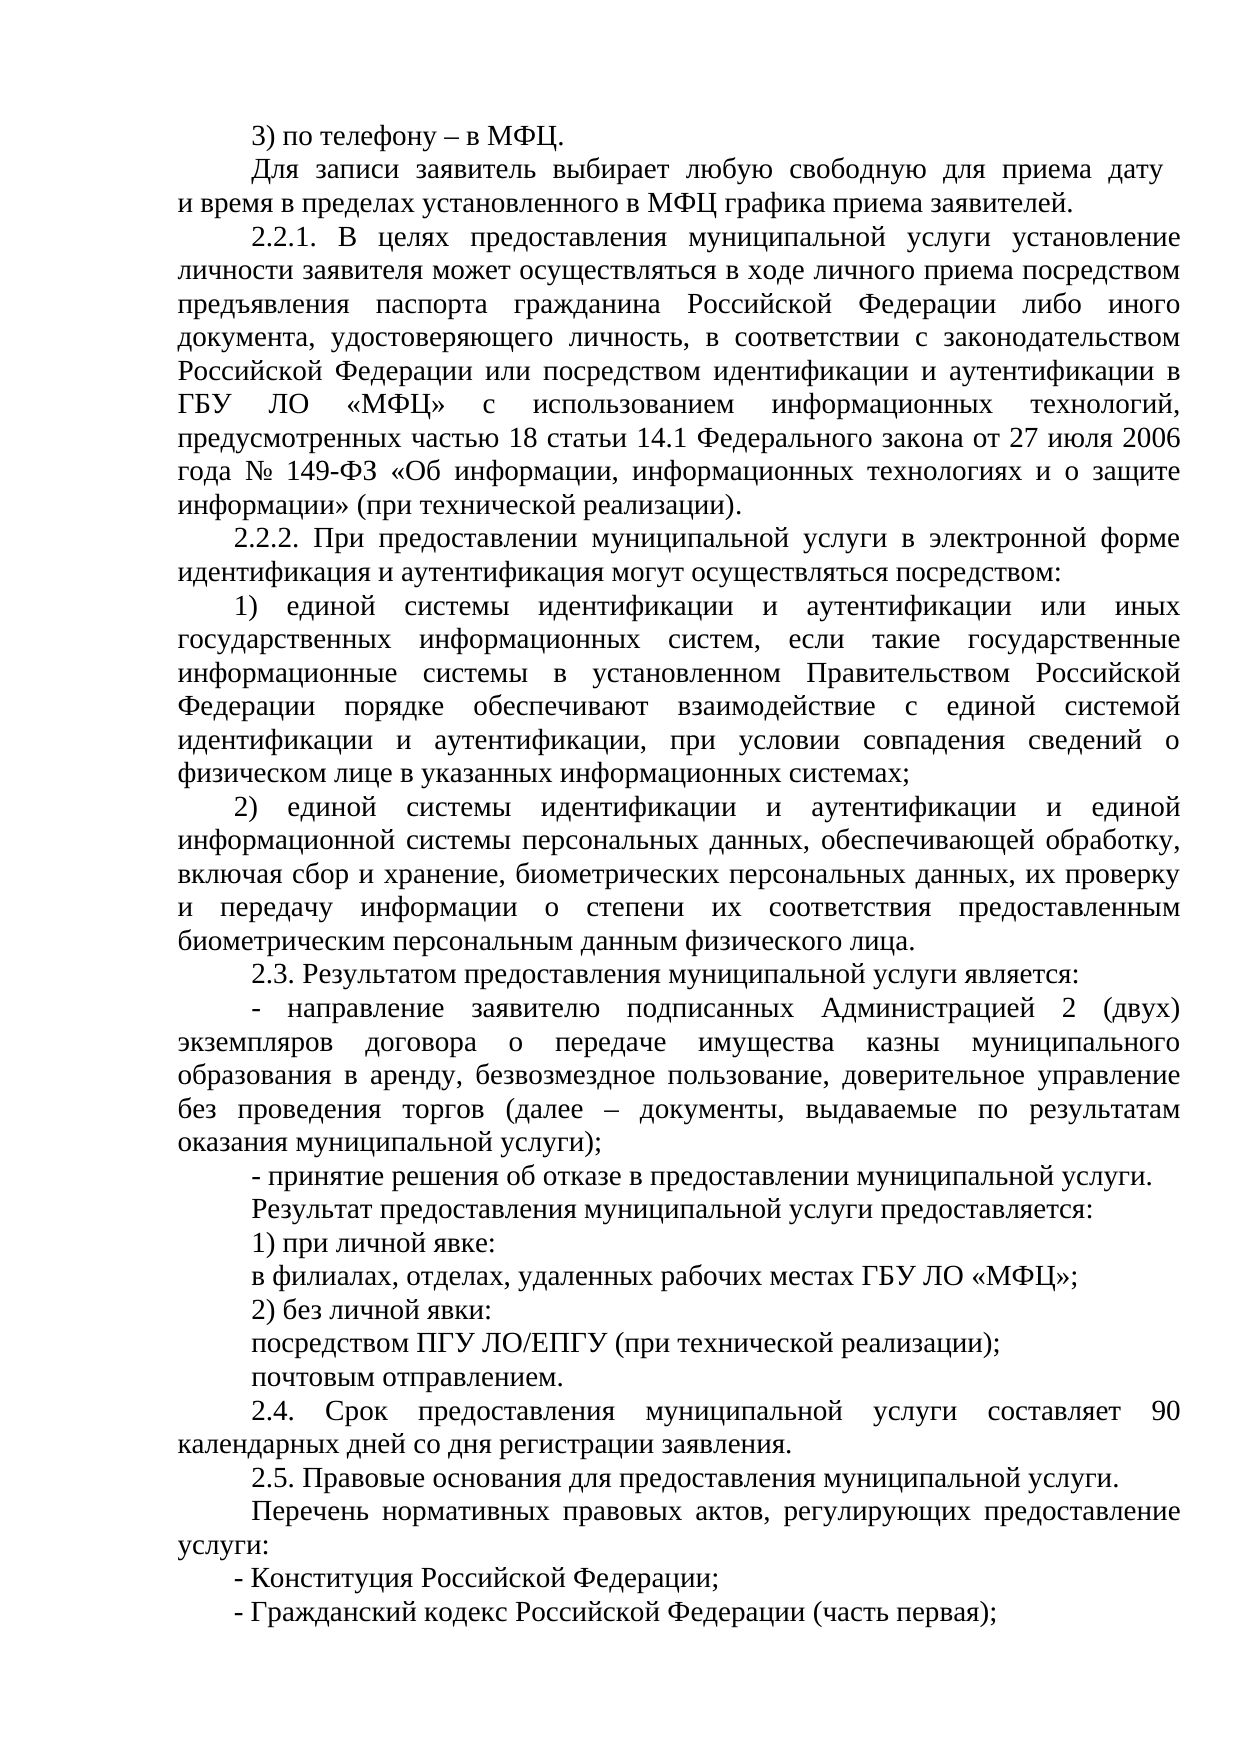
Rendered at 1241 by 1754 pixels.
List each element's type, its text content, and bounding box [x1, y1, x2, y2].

text Результат предоставления муниципальной услуги предоставляется: [177, 1191, 1181, 1225]
text 2) единой системы идентификации и аутентификации и единой информационной системы персональных данных, обеспечивающей обработку, включая сбор и хранение, биометрических персональных данных, их проверку и передачу информации о степени их соответствия предоставленным биометрическим персональным данным физического лица. [177, 789, 1181, 957]
text Для записи заявитель выбирает любую свободную для приема дату и время в пределах установленного в МФЦ графика приема заявителей. [177, 152, 1181, 219]
text в филиалах, отделах, удаленных рабочих местах ГБУ ЛО «МФЦ»; [177, 1258, 1181, 1292]
text 3) по телефону – в МФЦ. [177, 118, 1181, 152]
text - принятие решения об отказе в предоставлении муниципальной услуги. [177, 1158, 1181, 1191]
text 2.2.2. При предоставлении муниципальной услуги в электронной форме идентификация и аутентификация могут осуществляться посредством: [177, 521, 1181, 588]
text - Гражданский кодекс Российской Федерации (часть первая); [177, 1594, 1181, 1627]
text 2.3. Результатом предоставления муниципальной услуги является: [177, 957, 1181, 990]
text 1) единой системы идентификации и аутентификации или иных государственных информационных систем, если такие государственные информационные системы в установленном Правительством Российской Федерации порядке обеспечивают взаимодействие с единой системой идентификации и аутентификации, при условии совпадения сведений о физическом лице в указанных информационных системах; [177, 588, 1181, 789]
text - Конституция Российской Федерации; [177, 1560, 1181, 1594]
text 2.5. Правовые основания для предоставления муниципальной услуги. [177, 1460, 1181, 1493]
text 2) без личной явки: [177, 1292, 1181, 1326]
text 1) при личной явке: [177, 1225, 1181, 1258]
text 2.4. Срок предоставления муниципальной услуги составляет 90 календарных дней со дня регистрации заявления. [177, 1393, 1181, 1460]
text почтовым отправлением. [177, 1359, 1181, 1393]
text Перечень нормативных правовых актов, регулирующих предоставление услуги: [177, 1493, 1181, 1560]
text посредством ПГУ ЛО/ЕПГУ (при технической реализации); [177, 1326, 1181, 1359]
text - направление заявителю подписанных Администрацией 2 (двух) экземпляров договора о передаче имущества казны муниципального образования в аренду, безвозмездное пользование, доверительное управление без проведения торгов (далее – документы, выдаваемые по результатам оказания муниципальной услуги); [177, 990, 1181, 1158]
text 2.2.1. В целях предоставления муниципальной услуги установление личности заявителя может осуществляться в ходе личного приема посредством предъявления паспорта гражданина Российской Федерации либо иного документа, удостоверяющего личность, в соответствии с законодательством Российской Федерации или посредством идентификации и аутентификации в ГБУ ЛО «МФЦ» с использованием информационных технологий, предусмотренных частью 18 статьи 14.1 Федерального закона от 27 июля 2006 года № 149-ФЗ «Об информации, информационных технологиях и о защите информации» (при технической реализации). [177, 219, 1181, 521]
